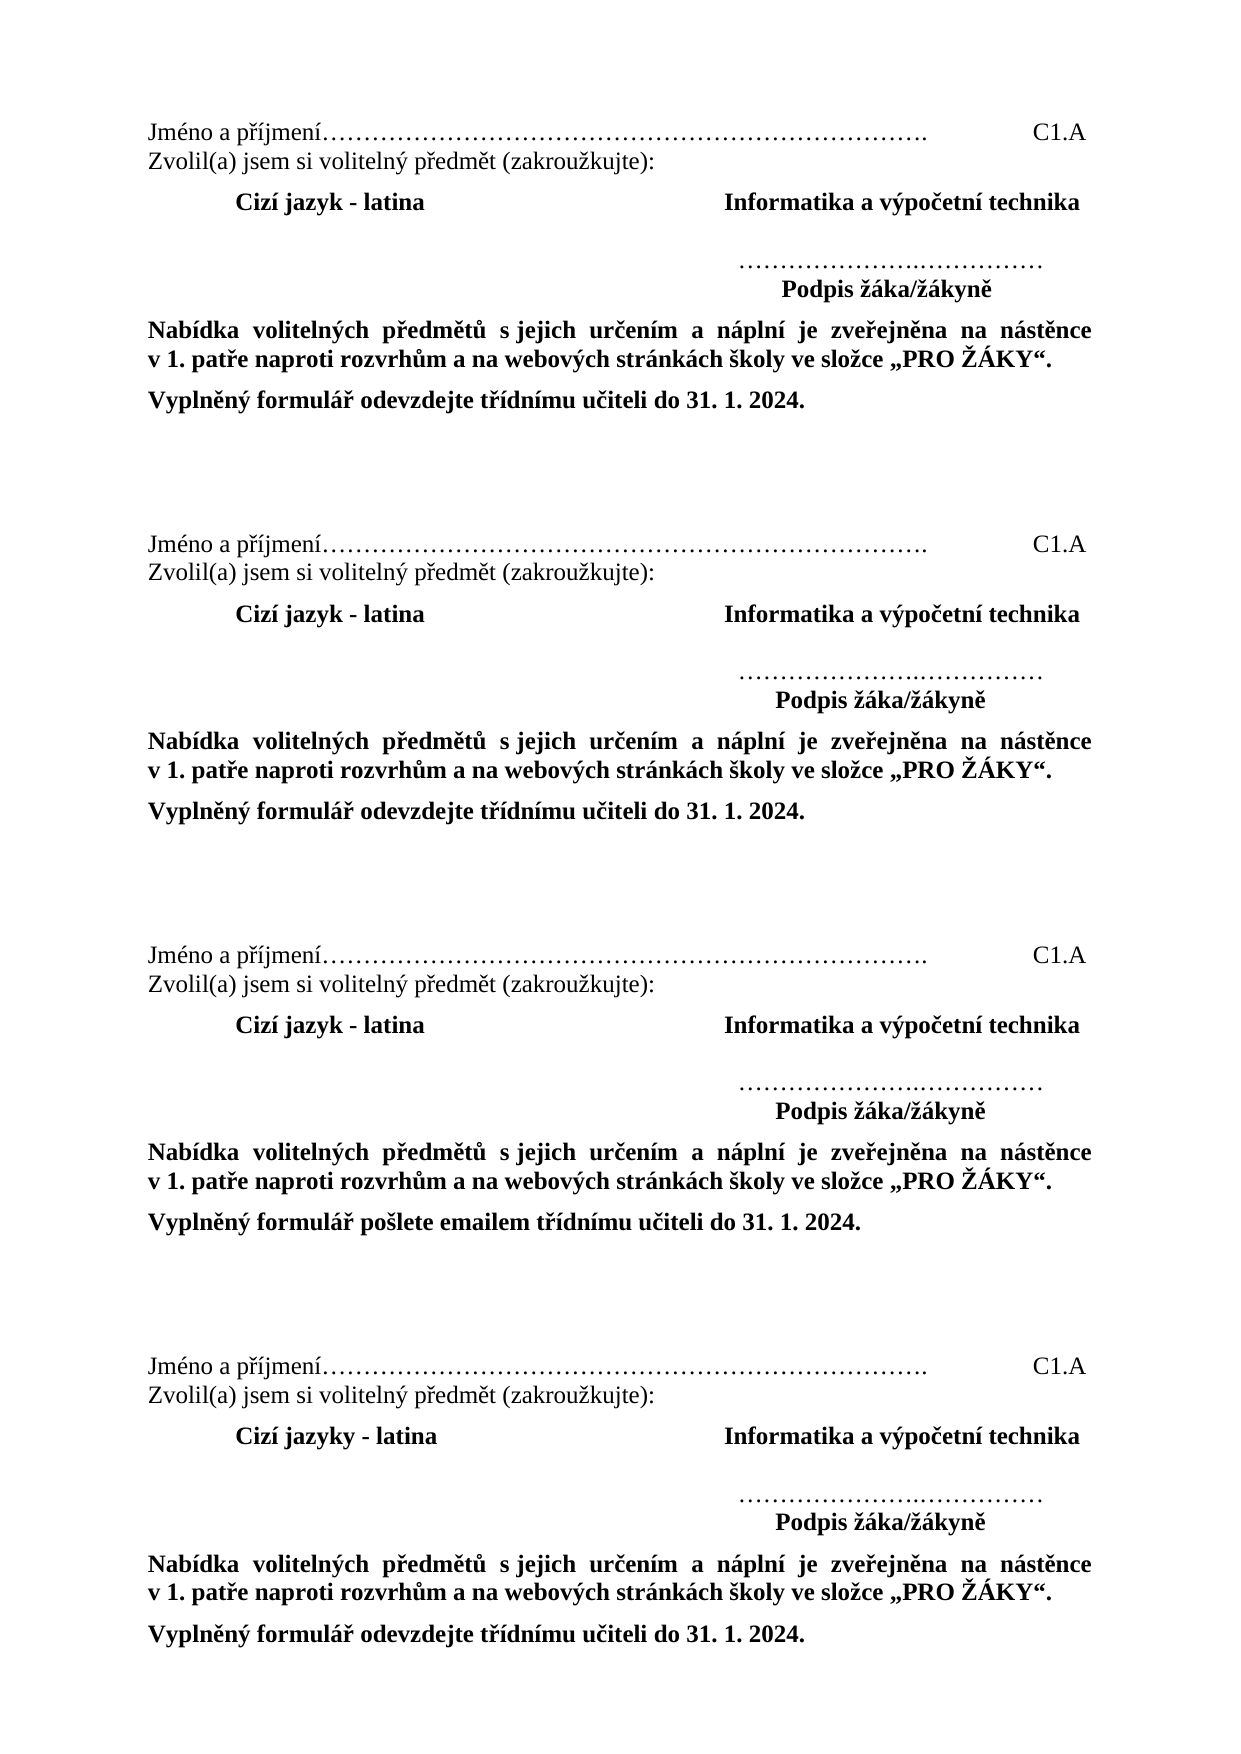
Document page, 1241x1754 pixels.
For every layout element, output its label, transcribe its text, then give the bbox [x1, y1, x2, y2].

text Zvolil(a) jsem si volitelný předmět (zakroužkujte): [148, 969, 1092, 997]
text Jméno a příjmení………………………………………………………………. C1.A [148, 117, 1092, 146]
text Vyplněný formulář odevzdejte třídnímu učiteli do 31. 1. 2024. [148, 385, 1092, 414]
text Podpis žáka/žákyně [148, 685, 1092, 714]
text Cizí jazyk - latina Informatika a výpočetní technika [148, 599, 1092, 627]
text ………………….…………… [738, 1067, 1092, 1096]
text Zvolil(a) jsem si volitelný předmět (zakroužkujte): [148, 146, 1092, 175]
text ………………….…………… [738, 656, 1092, 685]
text Nabídka volitelných předmětů s jejich určením a náplní je zveřejněna na nástěnce v 1. patře naproti rozvrhům a na webových stránkách školy ve složce „PRO ŽÁKY“. [148, 726, 1092, 784]
text Podpis žáka/žákyně [148, 1507, 1092, 1536]
text Podpis žáka/žákyně [148, 1096, 1092, 1125]
text Nabídka volitelných předmětů s jejich určením a náplní je zveřejněna na nástěnce v 1. patře naproti rozvrhům a na webových stránkách školy ve složce „PRO ŽÁKY“. [148, 1549, 1092, 1606]
text Cizí jazyk - latina Informatika a výpočetní technika [148, 1010, 1092, 1039]
text Vyplněný formulář odevzdejte třídnímu učiteli do 31. 1. 2024. [148, 1619, 1092, 1647]
text Nabídka volitelných předmětů s jejich určením a náplní je zveřejněna na nástěnce v 1. patře naproti rozvrhům a na webových stránkách školy ve složce „PRO ŽÁKY“. [148, 315, 1092, 372]
text Jméno a příjmení………………………………………………………………. C1.A [148, 529, 1092, 557]
text Vyplněný formulář odevzdejte třídnímu učiteli do 31. 1. 2024. [148, 796, 1092, 825]
text Nabídka volitelných předmětů s jejich určením a náplní je zveřejněna na nástěnce v 1. patře naproti rozvrhům a na webových stránkách školy ve složce „PRO ŽÁKY“. [148, 1137, 1092, 1195]
text ………………….…………… [738, 1479, 1092, 1507]
text Cizí jazyky - latina Informatika a výpočetní technika [148, 1421, 1092, 1450]
text Zvolil(a) jsem si volitelný předmět (zakroužkujte): [148, 557, 1092, 586]
text Vyplněný formulář pošlete emailem třídnímu učiteli do 31. 1. 2024. [148, 1207, 1092, 1236]
text Cizí jazyk - latina Informatika a výpočetní technika [148, 187, 1092, 216]
text Zvolil(a) jsem si volitelný předmět (zakroužkujte): [148, 1380, 1092, 1409]
text Podpis žáka/žákyně [148, 274, 1092, 302]
text ………………….…………… [738, 245, 1092, 274]
text Jméno a příjmení………………………………………………………………. C1.A [148, 940, 1092, 969]
text Jméno a příjmení………………………………………………………………. C1.A [148, 1351, 1092, 1380]
